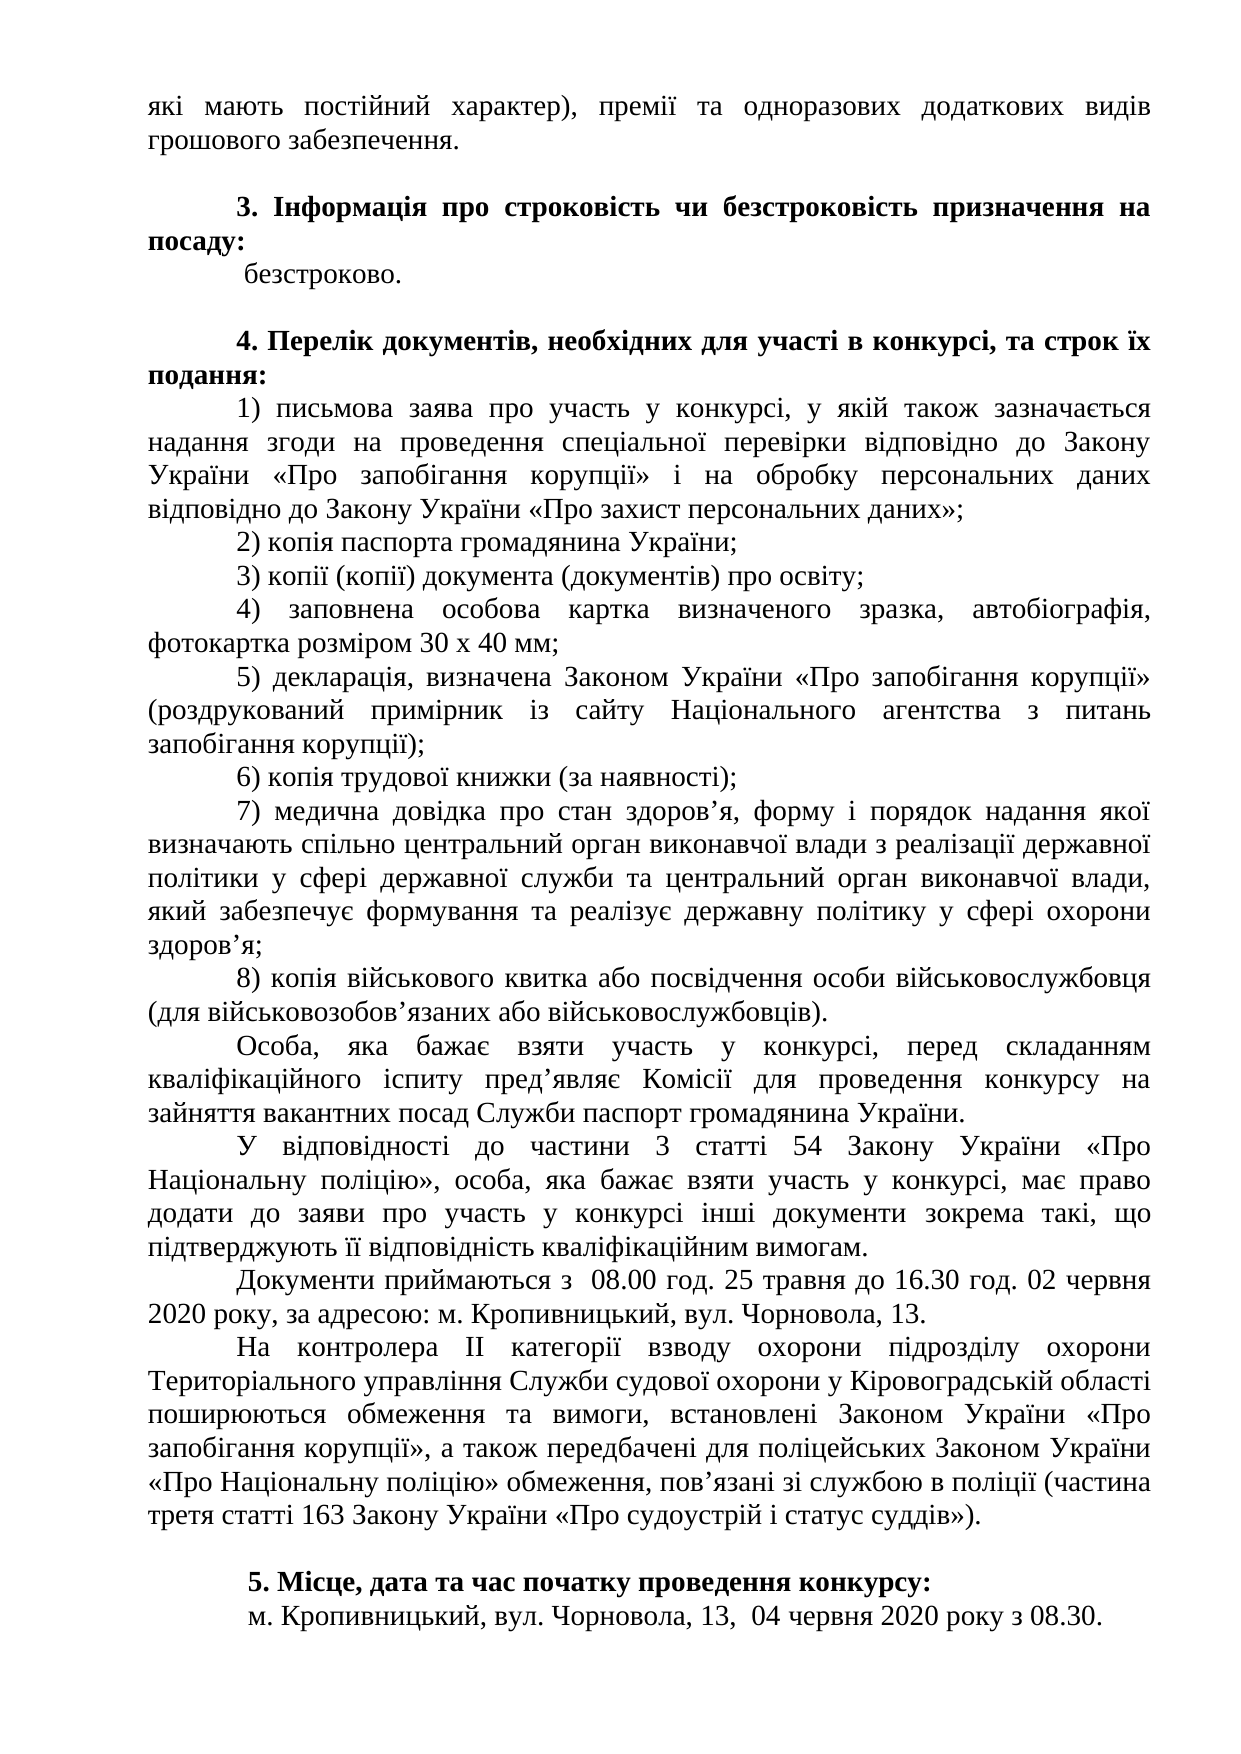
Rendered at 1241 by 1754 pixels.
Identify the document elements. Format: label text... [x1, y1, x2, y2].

text 1) письмова заява про участь у конкурсі, у якій також зазначається надання згоди на проведення спеціальної перевірки відповідно до Закону України «Про запобігання корупції» і на обробку персональних даних відповідно до Закону України «Про захист персональних даних»; [148, 390, 1152, 524]
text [148, 88, 1152, 156]
text Документи приймаються з 08.00 год. 25 травня до 16.30 год. 02 червня 2020 року, за адресою: м. Кропивницький, вул. Чорновола, 13. [148, 1262, 1152, 1329]
text 3. Інформація про строковість чи безстроковість призначення на посаду: [148, 189, 1152, 256]
text 4. Перелік документів, необхідних для участі в конкурсі, та строк їх подання: [148, 323, 1152, 390]
text 5) декларація, визначена Законом України «Про запобігання корупції» (роздрукований примірник із сайту Національного агентства з питань запобігання корупції); [148, 659, 1152, 759]
text 8) копія військового квитка або посвідчення особи військовослужбовця (для військовозобов’язаних або військовослужбовців). [148, 961, 1152, 1028]
text 3) копії (копії) документа (документів) про освіту; [148, 558, 1152, 592]
text 6) копія трудової книжки (за наявності); [148, 759, 1152, 793]
text 7) медична довідка про стан здоров’я, форму і порядок надання якої визначають спільно центральний орган виконавчої влади з реалізації державної політики у сфері державної служби та центральний орган виконавчої влади, який забезпечує формування та реалізує державну політику у сфері охорони здоров’я; [148, 793, 1152, 961]
text У відповідності до частини 3 статті 54 Закону України «Про Національну поліцію», особа, яка бажає взяти участь у конкурсі, має право додати до заяви про участь у конкурсі інші документи зокрема такі, що підтверджують її відповідність кваліфікаційним вимогам. [148, 1128, 1152, 1262]
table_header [148, 1531, 1152, 1656]
text 4) заповнена особова картка визначеного зразка, автобіографія, фотокартка розміром 30 х 40 мм; [148, 592, 1152, 659]
text 2) копія паспорта громадянина України; [148, 524, 1152, 558]
text безстроково. [148, 256, 1152, 290]
text Особа, яка бажає взяти участь у конкурсі, перед складанням кваліфікаційного іспиту пред’являє Комісії для проведення конкурсу на зайняття вакантних посад Служби паспорт громадянина України. [148, 1028, 1152, 1128]
text На контролера ІІ категорії взводу охорони підрозділу охорони Територіального управління Служби судової охорони у Кіровоградській області поширюються обмеження та вимоги, встановлені Законом України «Про запобігання корупції», а також передбачені для поліцейських Законом України «Про Національну поліцію» обмеження, пов’язані зі службою в поліції (частина третя статті 163 Закону України «Про судоустрій і статус суддів»). [148, 1329, 1152, 1531]
